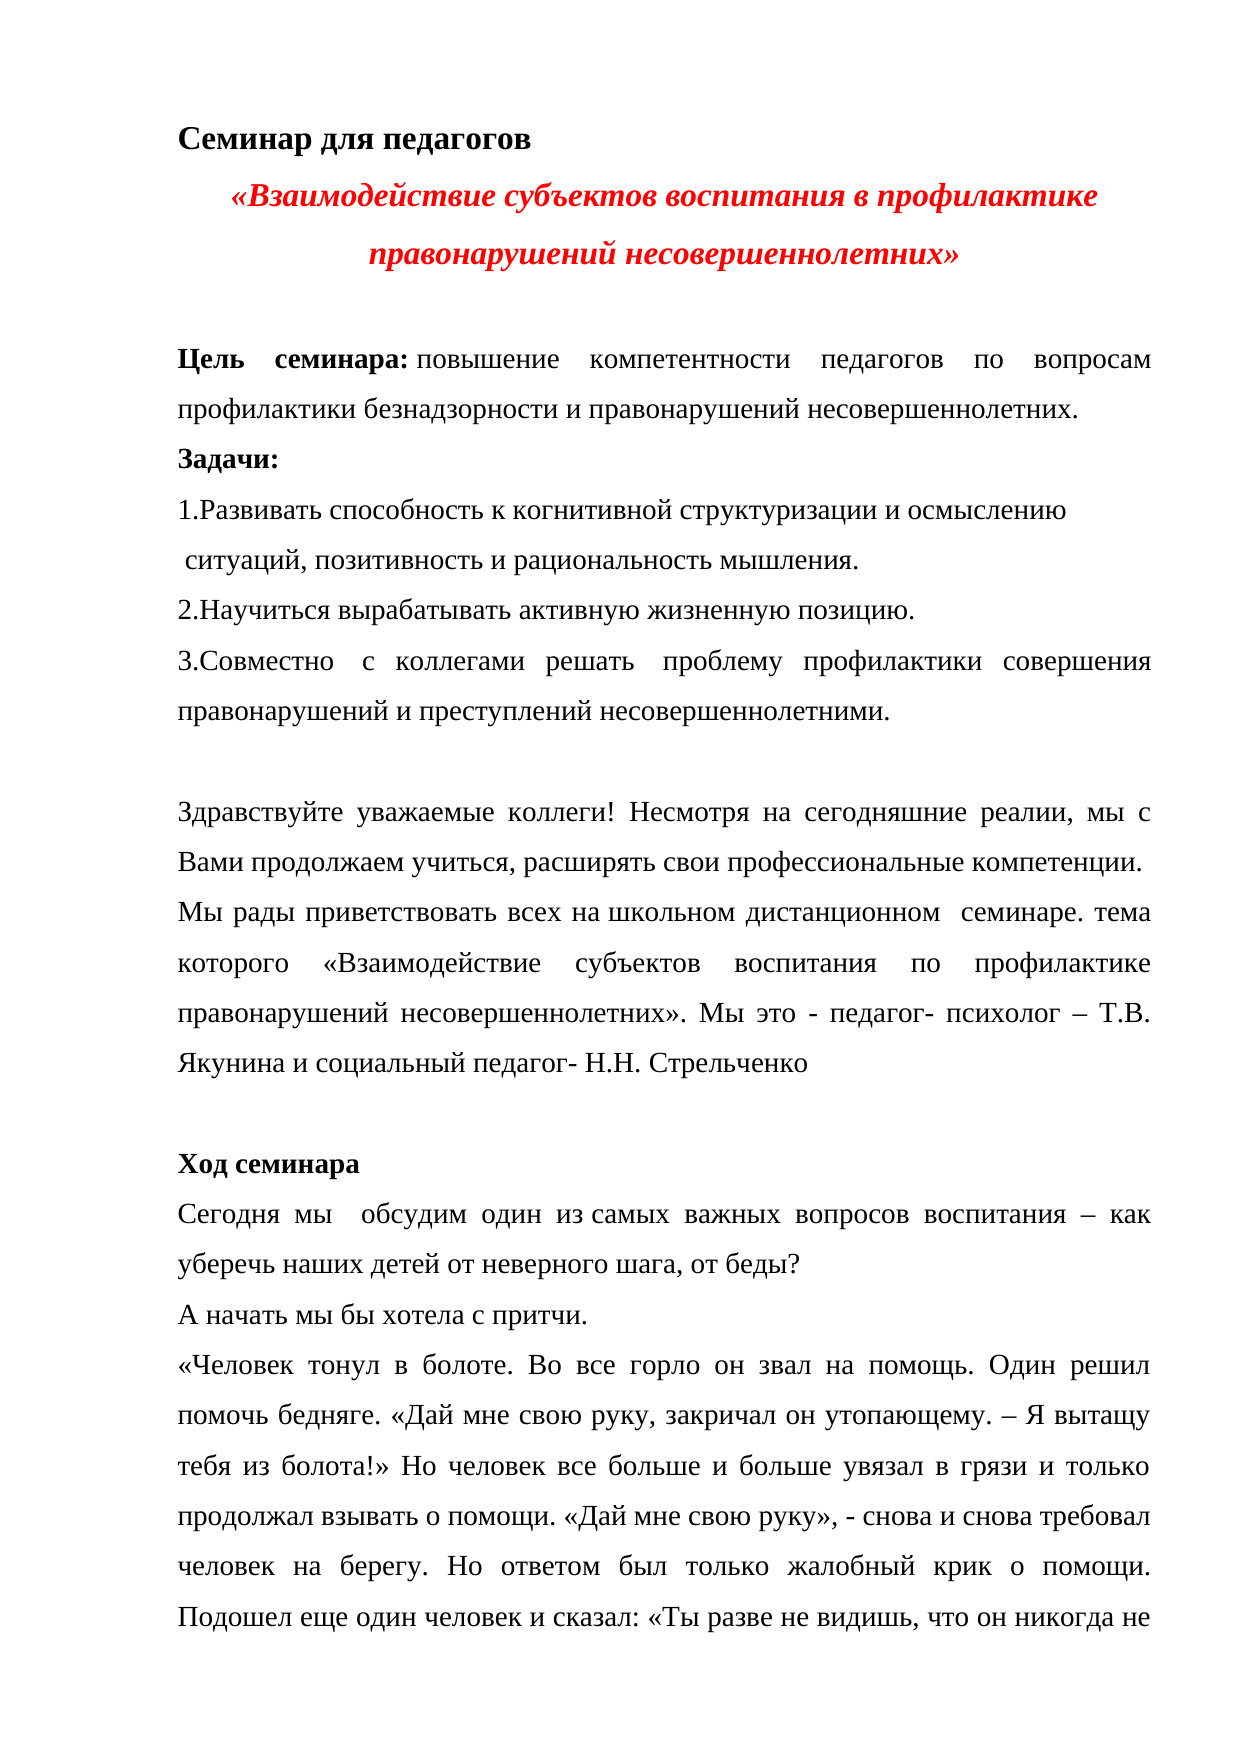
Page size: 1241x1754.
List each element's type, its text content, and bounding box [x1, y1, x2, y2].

text «Взаимодействие субъектов воспитания в профилактике правонарушений несовершеннолетних» [177, 176, 1152, 271]
text А начать мы бы хотела с притчи. [177, 1297, 1152, 1330]
text Здравствуйте уважаемые коллеги! Несмотря на сегодняшние реалии, мы с Вами продолжаем учиться, расширять свои профессиональные компетенции. [177, 794, 1152, 878]
text Семинар для педагогов [177, 118, 1152, 156]
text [177, 1347, 1152, 1632]
text ситуаций, позитивность и рациональность мышления. [177, 542, 1152, 576]
text Сегодня мы обсудим один из самых важных вопросов воспитания – как уберечь наших детей от неверного шага, от беды? [177, 1196, 1152, 1280]
text Мы рады приветствовать всех на школьном дистанционном семинаре. тема которого «Взаимодействие субъектов воспитания по профилактике правонарушений несовершеннолетних». Мы это - педагог- психолог – Т.В. Якунина и социальный педагог- Н.Н. Стрельченко [177, 894, 1152, 1079]
text Цель семинара: повышение компетентности педагогов по вопросам профилактики безнадзорности и правонарушений несовершеннолетних. [177, 341, 1152, 425]
text Ход семинара [177, 1146, 1152, 1179]
text Задачи: [177, 442, 1152, 475]
text 2.Научиться вырабатывать активную жизненную позицию. [177, 592, 1152, 626]
text 1.Развивать способность к когнитивной структуризации и осмыслению [177, 492, 1152, 525]
text 3.Совместно с коллегами решать проблему профилактики совершения правонарушений и преступлений несовершеннолетними. [177, 643, 1152, 727]
